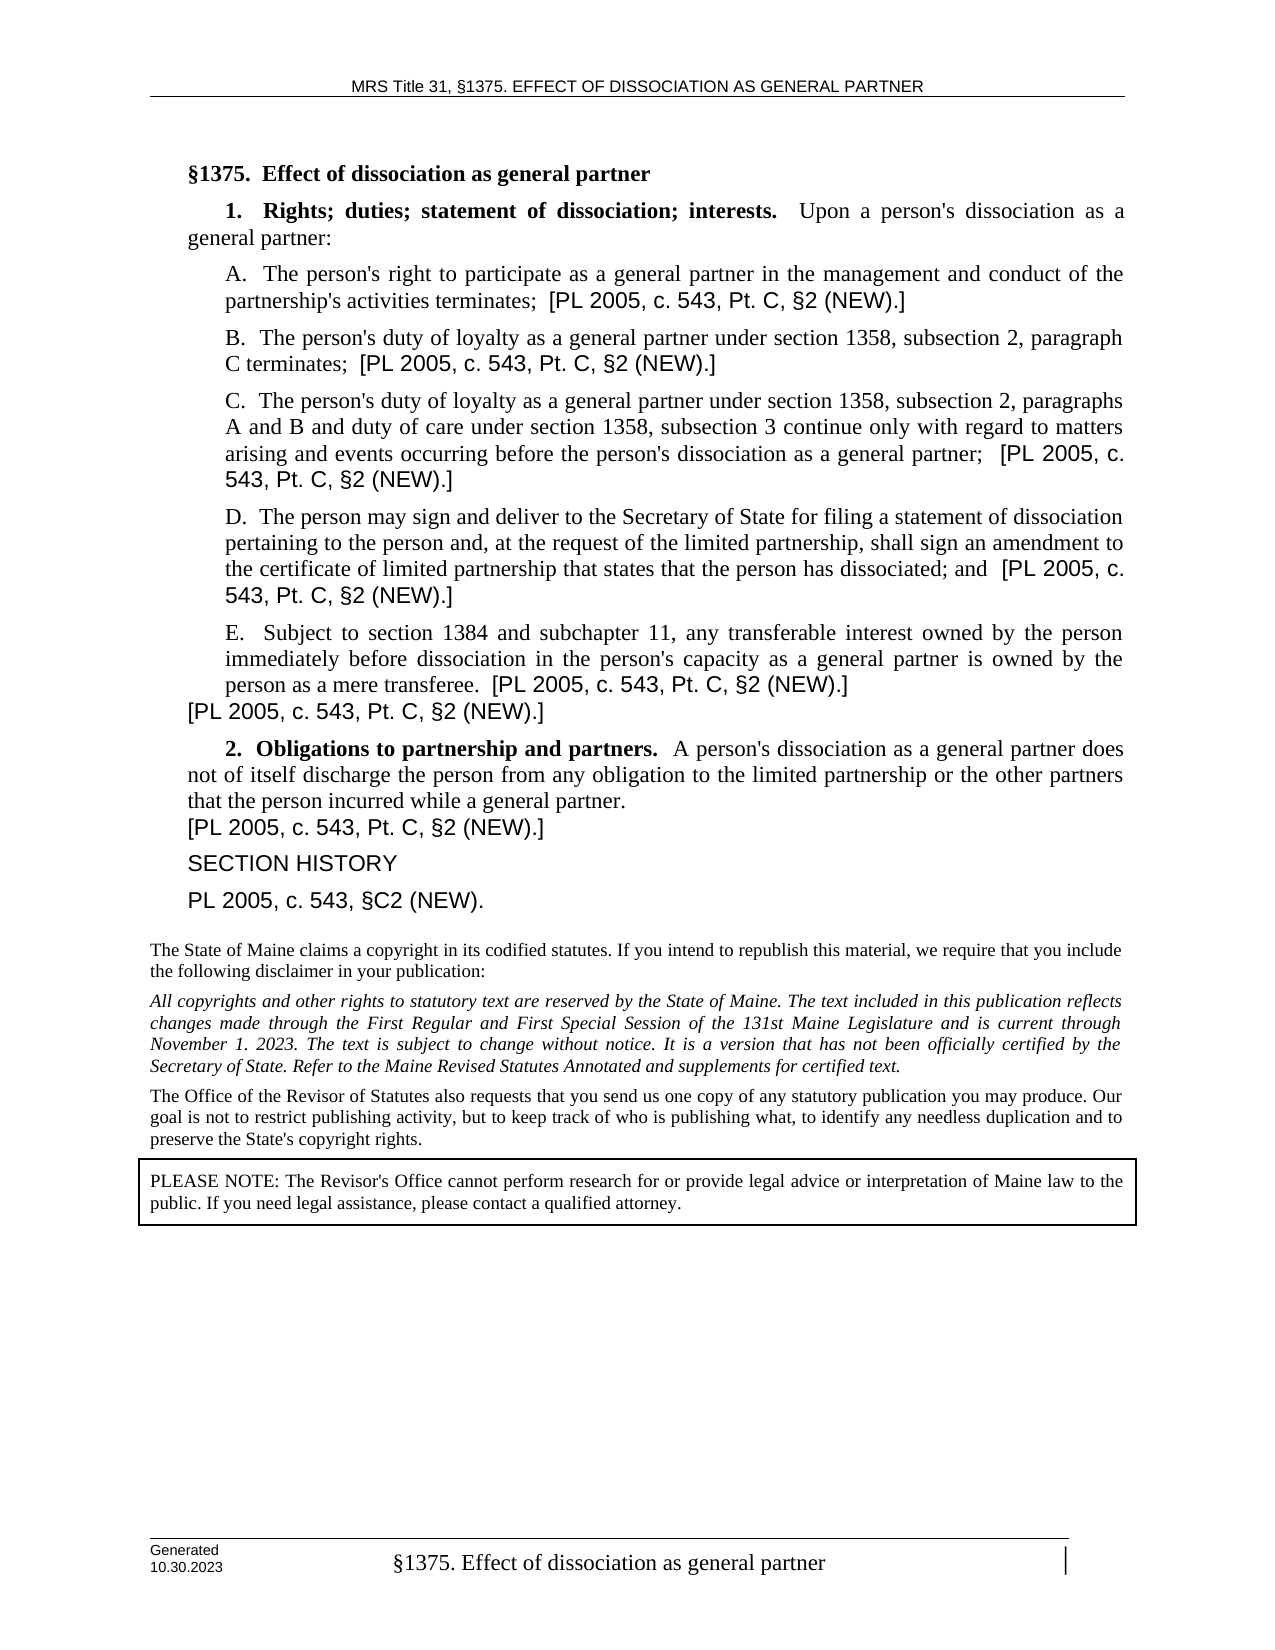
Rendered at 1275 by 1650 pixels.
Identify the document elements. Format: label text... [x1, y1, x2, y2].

text PL 2005, c. 543, §C2 (NEW). [187, 887, 1125, 913]
text [PL 2005, c. 543, Pt. C, §2 (NEW).] [187, 698, 1125, 724]
text PLEASE NOTE: The Revisor's Office cannot perform research for or provide legal advice or interpretation of Maine law to the public. If you need legal assistance, please contact a qualified attorney. [140, 1160, 1135, 1224]
text All copyrights and other rights to statutory text are reserved by the State of Maine. The text included in this publication reflects changes made through the First Regular and First Special Session of the 131st Maine Legislature and is current through November 1. 2023 . The text is subject to change without notice. It is a version that has not been officially certified by the Secretary of State. Refer to the Maine Revised Statutes Annotated and supplements for certified text. [150, 990, 1125, 1076]
text A. The person's right to participate as a general partner in the management and conduct of the partnership's activities terminates; [PL 2005, c. 543, Pt. C, §2 (NEW).] [225, 260, 1125, 313]
text 2. Obligations to partnership and partners. A person's dissociation as a general partner does not of itself discharge the person from any obligation to the limited partnership or the other partners that the person incurred while a general partner. [187, 734, 1125, 814]
text §1375. Effect of dissociation as general partner [187, 160, 1125, 187]
text C. The person's duty of loyalty as a general partner under section 1358, subsection 2, paragraphs A and B and duty of care under section 1358, subsection 3 continue only with regard to matters arising and events occurring before the person's dissociation as a general partner; [PL 2005, c. 543, Pt. C, §2 (NEW).] [225, 387, 1125, 492]
text [PL 2005, c. 543, Pt. C, §2 (NEW).] [187, 814, 1125, 840]
text E. Subject to section 1384 and subchapter 11, any transferable interest owned by the person immediately before dissociation in the person's capacity as a general partner is owned by the person as a mere transferee. [PL 2005, c. 543, Pt. C, §2 (NEW).] [225, 619, 1125, 698]
text The State of Maine claims a copyright in its codified statutes. If you intend to republish this material, we require that you include the following disclaimer in your publication: [150, 938, 1125, 982]
text The Office of the Revisor of Statutes also requests that you send us one copy of any statutory publication you may produce. Our goal is not to restrict publishing activity, but to keep track of who is publishing what, to identify any needless duplication and to preserve the State's copyright rights. [150, 1084, 1125, 1149]
text B. The person's duty of loyalty as a general partner under section 1358, subsection 2, paragraph C terminates; [PL 2005, c. 543, Pt. C, §2 (NEW).] [225, 323, 1125, 376]
text 1. Rights; duties; statement of dissociation; interests. Upon a person's dissociation as a general partner: [187, 197, 1125, 250]
text D. The person may sign and deliver to the Secretary of State for filing a statement of dissociation pertaining to the person and, at the request of the limited partnership, shall sign an amendment to the certificate of limited partnership that states that the person has dissociated; and [PL 2005, c. 543, Pt. C, §2 (NEW).] [225, 503, 1125, 608]
text SECTION HISTORY [187, 850, 1125, 877]
